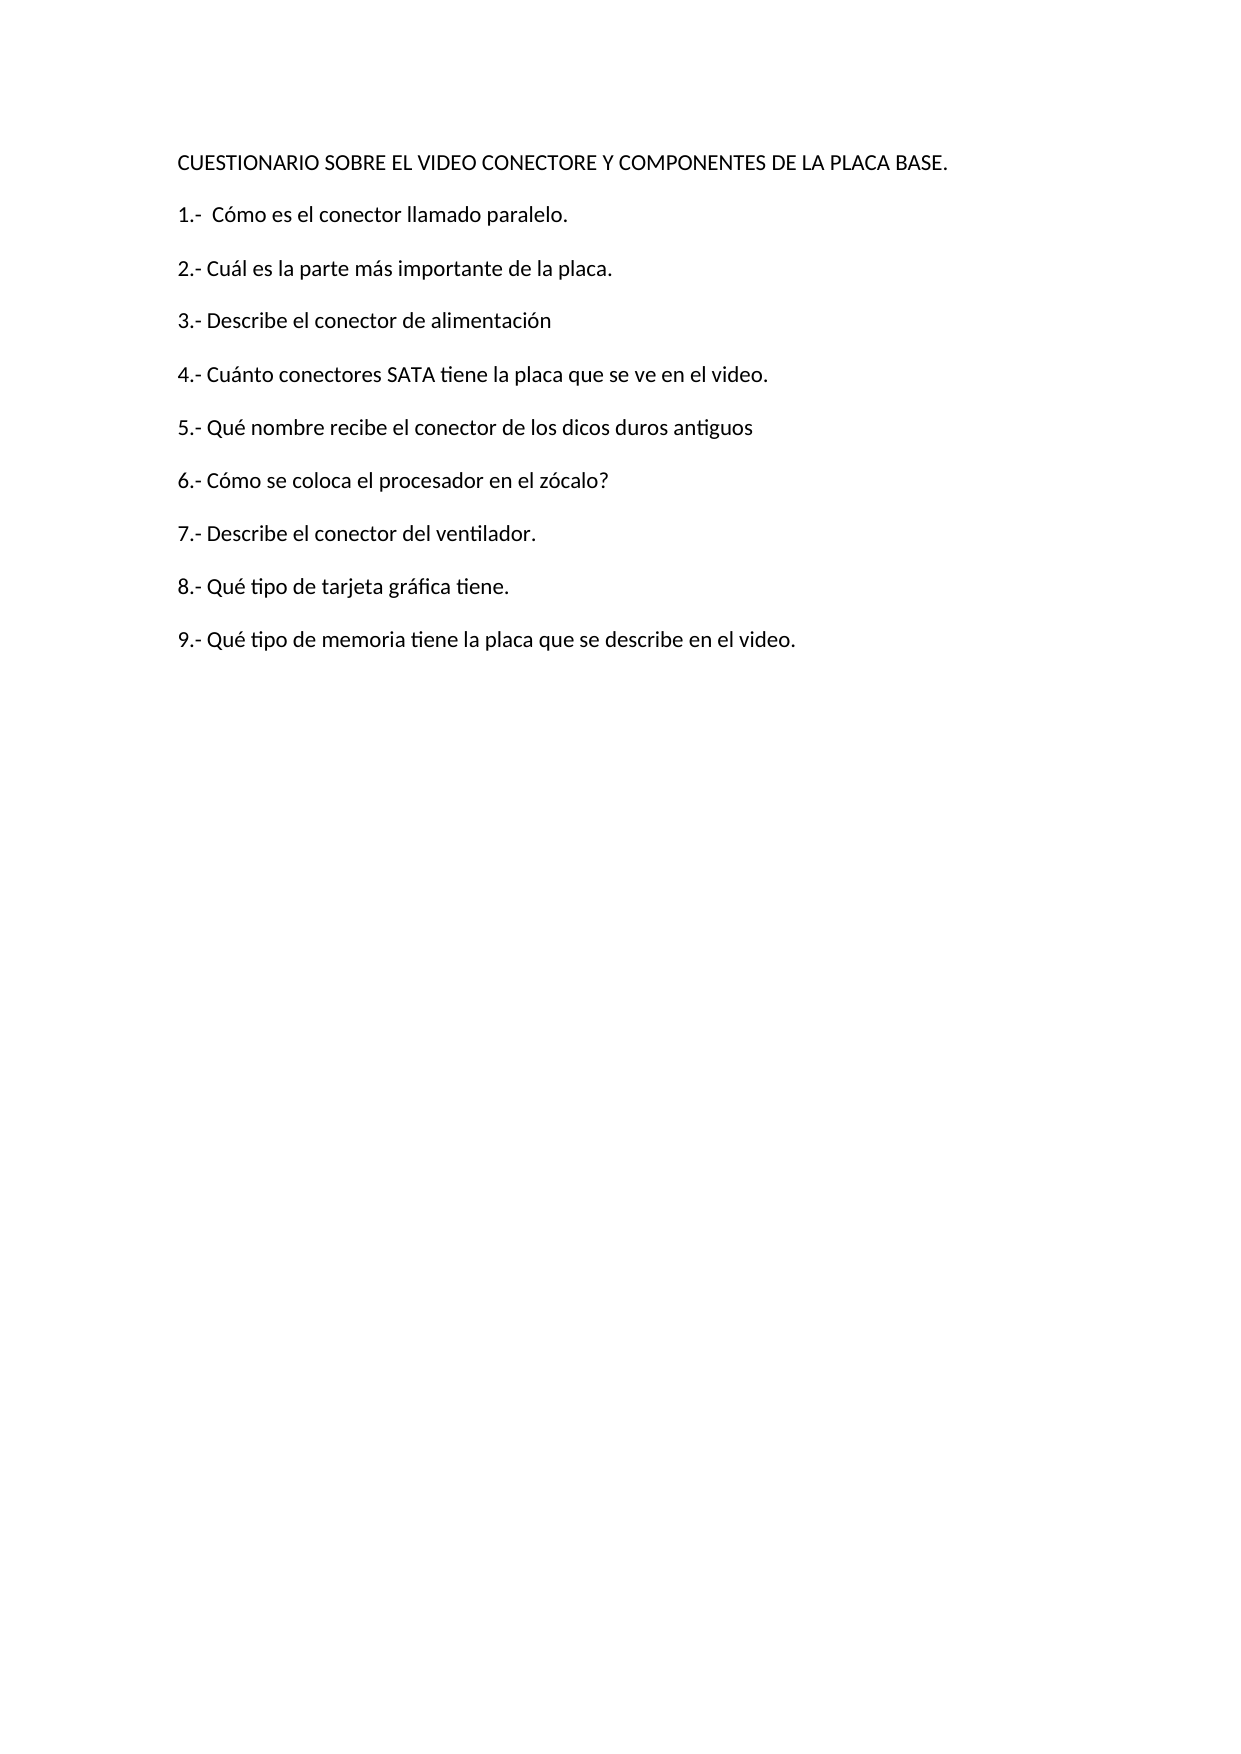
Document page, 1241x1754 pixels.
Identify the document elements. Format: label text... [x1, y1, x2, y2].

text 6.- Cómo se coloca el procesador en el zócalo? [177, 466, 1063, 494]
text 7.- Describe el conector del ventilador. [177, 519, 1063, 547]
text 2.- Cuál es la parte más importante de la placa. [177, 254, 1063, 282]
text 4.- Cuánto conectores SATA tiene la placa que se ve en el video. [177, 360, 1063, 388]
text 8.- Qué tipo de tarjeta gráfica tiene. [177, 572, 1063, 600]
text CUESTIONARIO SOBRE EL VIDEO CONECTORE Y COMPONENTES DE LA PLACA BASE. [177, 148, 1063, 176]
text 5.- Qué nombre recibe el conector de los dicos duros antiguos [177, 413, 1063, 441]
text 9.- Qué tipo de memoria tiene la placa que se describe en el video. [177, 625, 1063, 653]
text 1.- Cómo es el conector llamado paralelo. [177, 201, 1063, 229]
text 3.- Describe el conector de alimentación [177, 307, 1063, 335]
